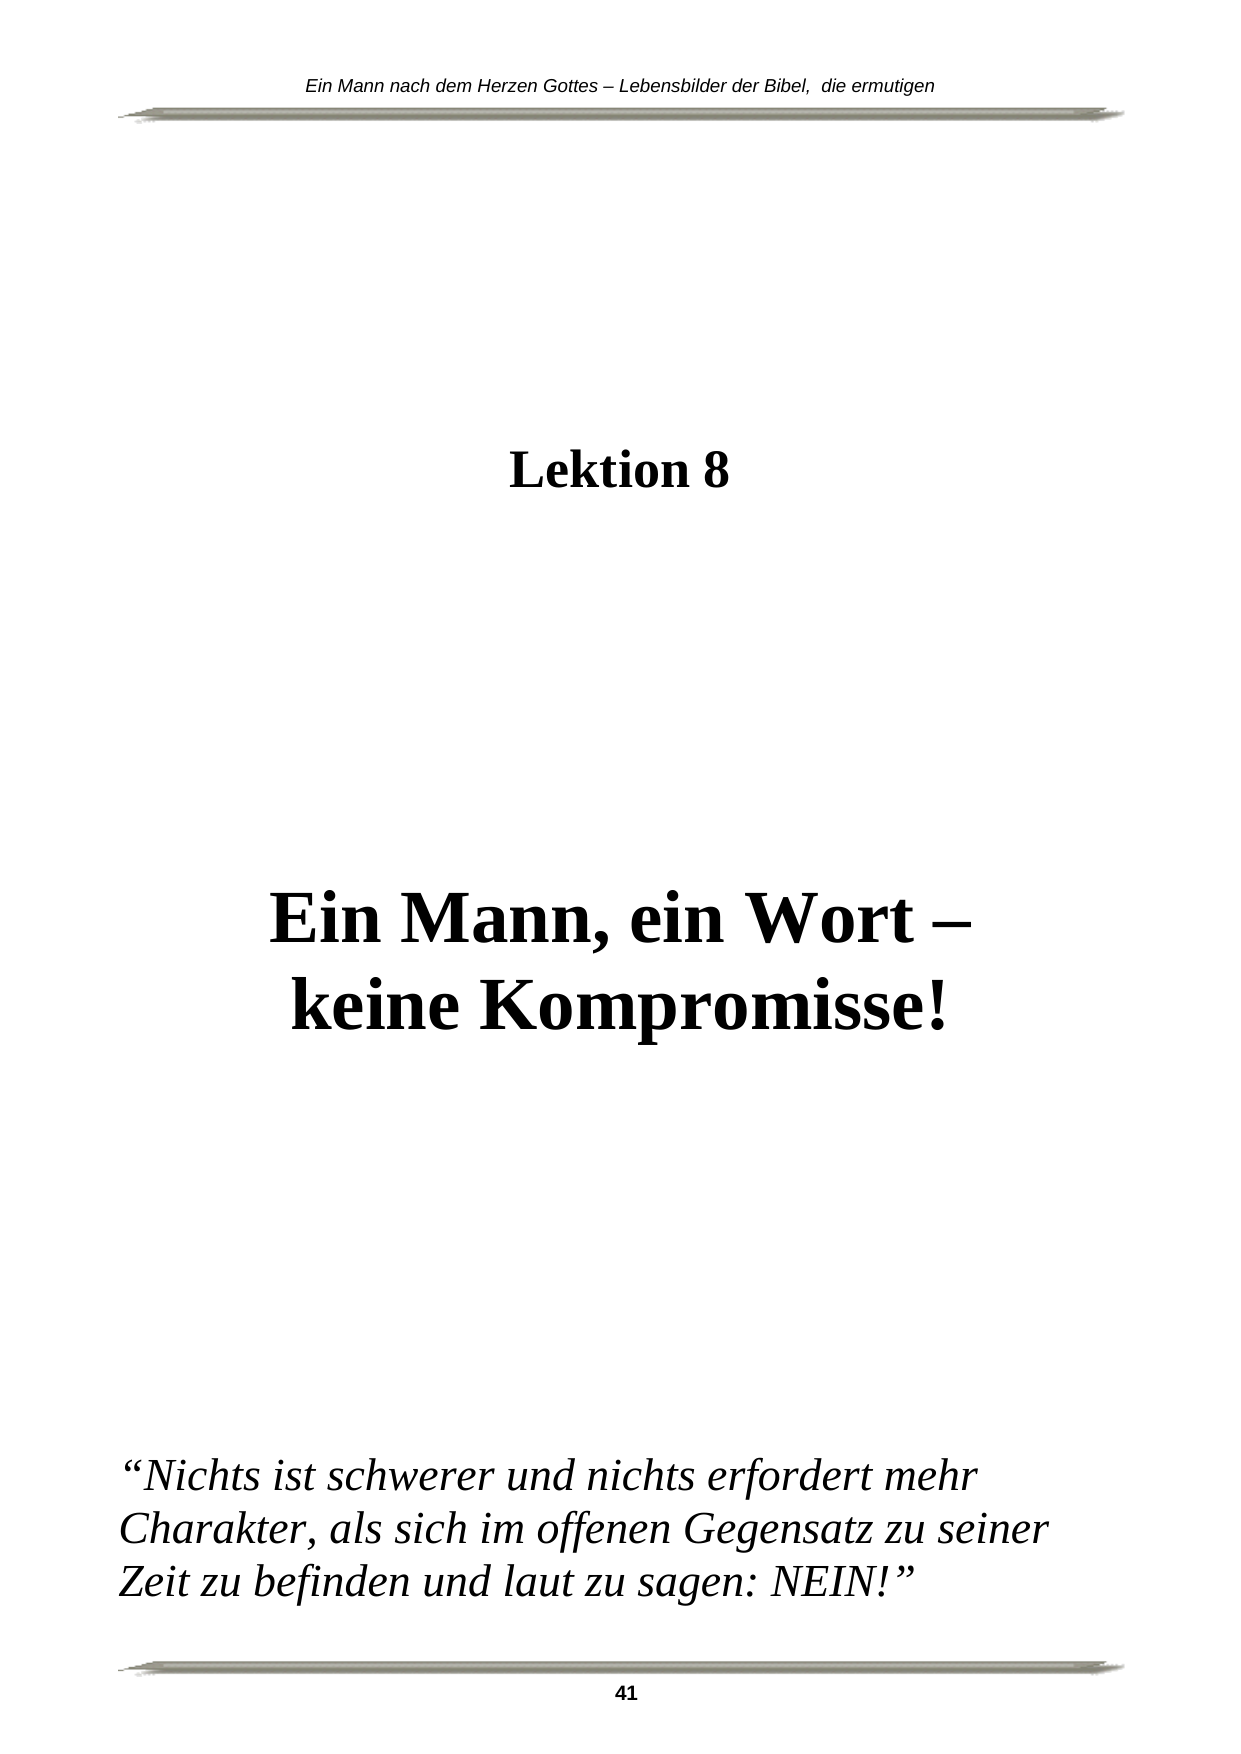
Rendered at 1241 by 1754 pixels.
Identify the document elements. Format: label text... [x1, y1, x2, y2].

text Ein Mann, ein Wort – [118, 873, 1122, 959]
picture [118, 96, 1127, 124]
text “Nichts ist schwerer und nichts erfordert mehr Charakter, als sich im offenen Gegensatz zu seiner Zeit zu befinden und laut zu sagen: NEIN!” [118, 1448, 1122, 1606]
text keine Kompromisse! [118, 959, 1122, 1045]
subtitle Lektion 8 [118, 437, 1122, 499]
picture [118, 1650, 1127, 1677]
